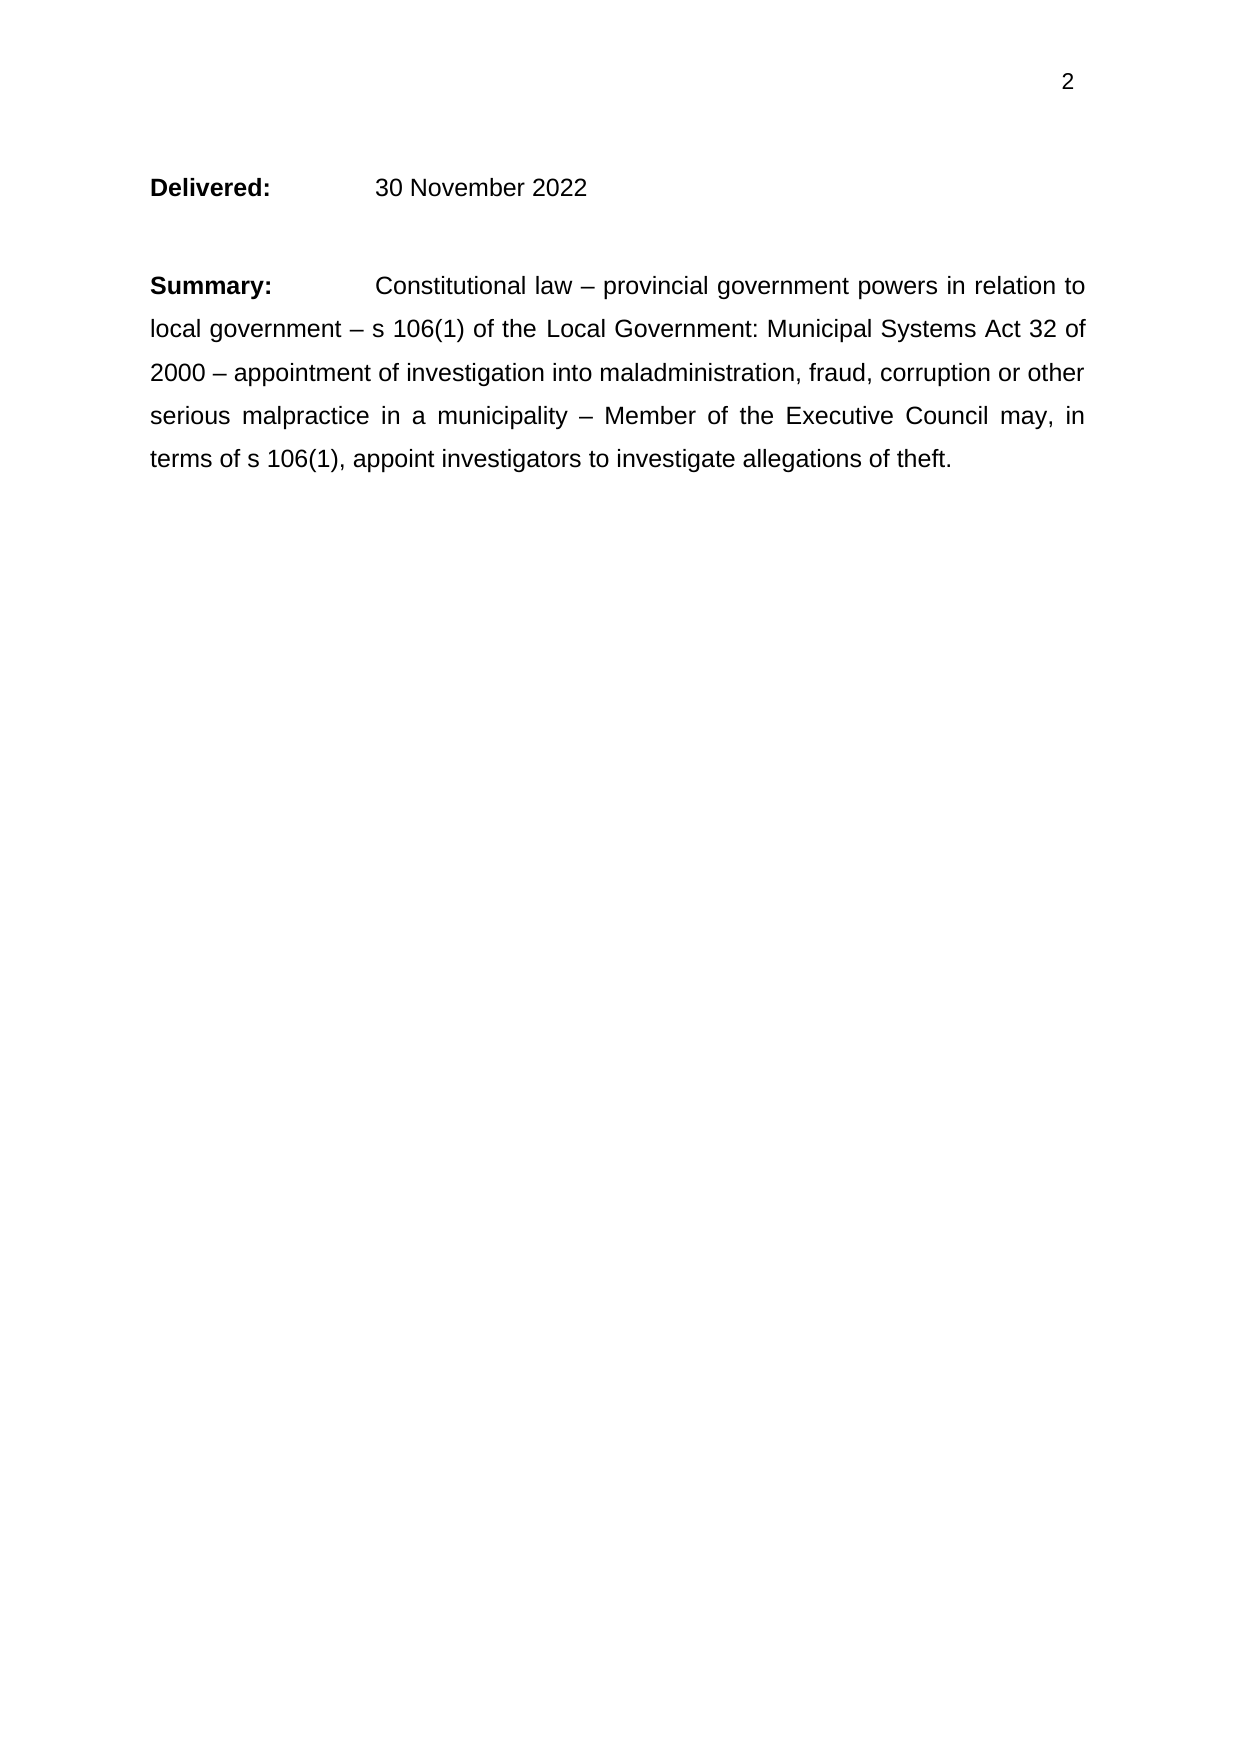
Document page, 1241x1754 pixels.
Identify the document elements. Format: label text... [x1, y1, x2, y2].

text Summary: Constitutional law – provincial government powers in relation to local government – s 106(1) of the Local Government: Municipal Systems Act 32 of 2000 – appointment of investigation into maladministration, fraud, corruption or other serious malpractice in a municipality – Member of the Executive Council may, in terms of s 106(1), appoint investigators to investigate allegations of theft. [150, 271, 1087, 472]
text Delivered: 30 November 2022 [150, 172, 1087, 201]
